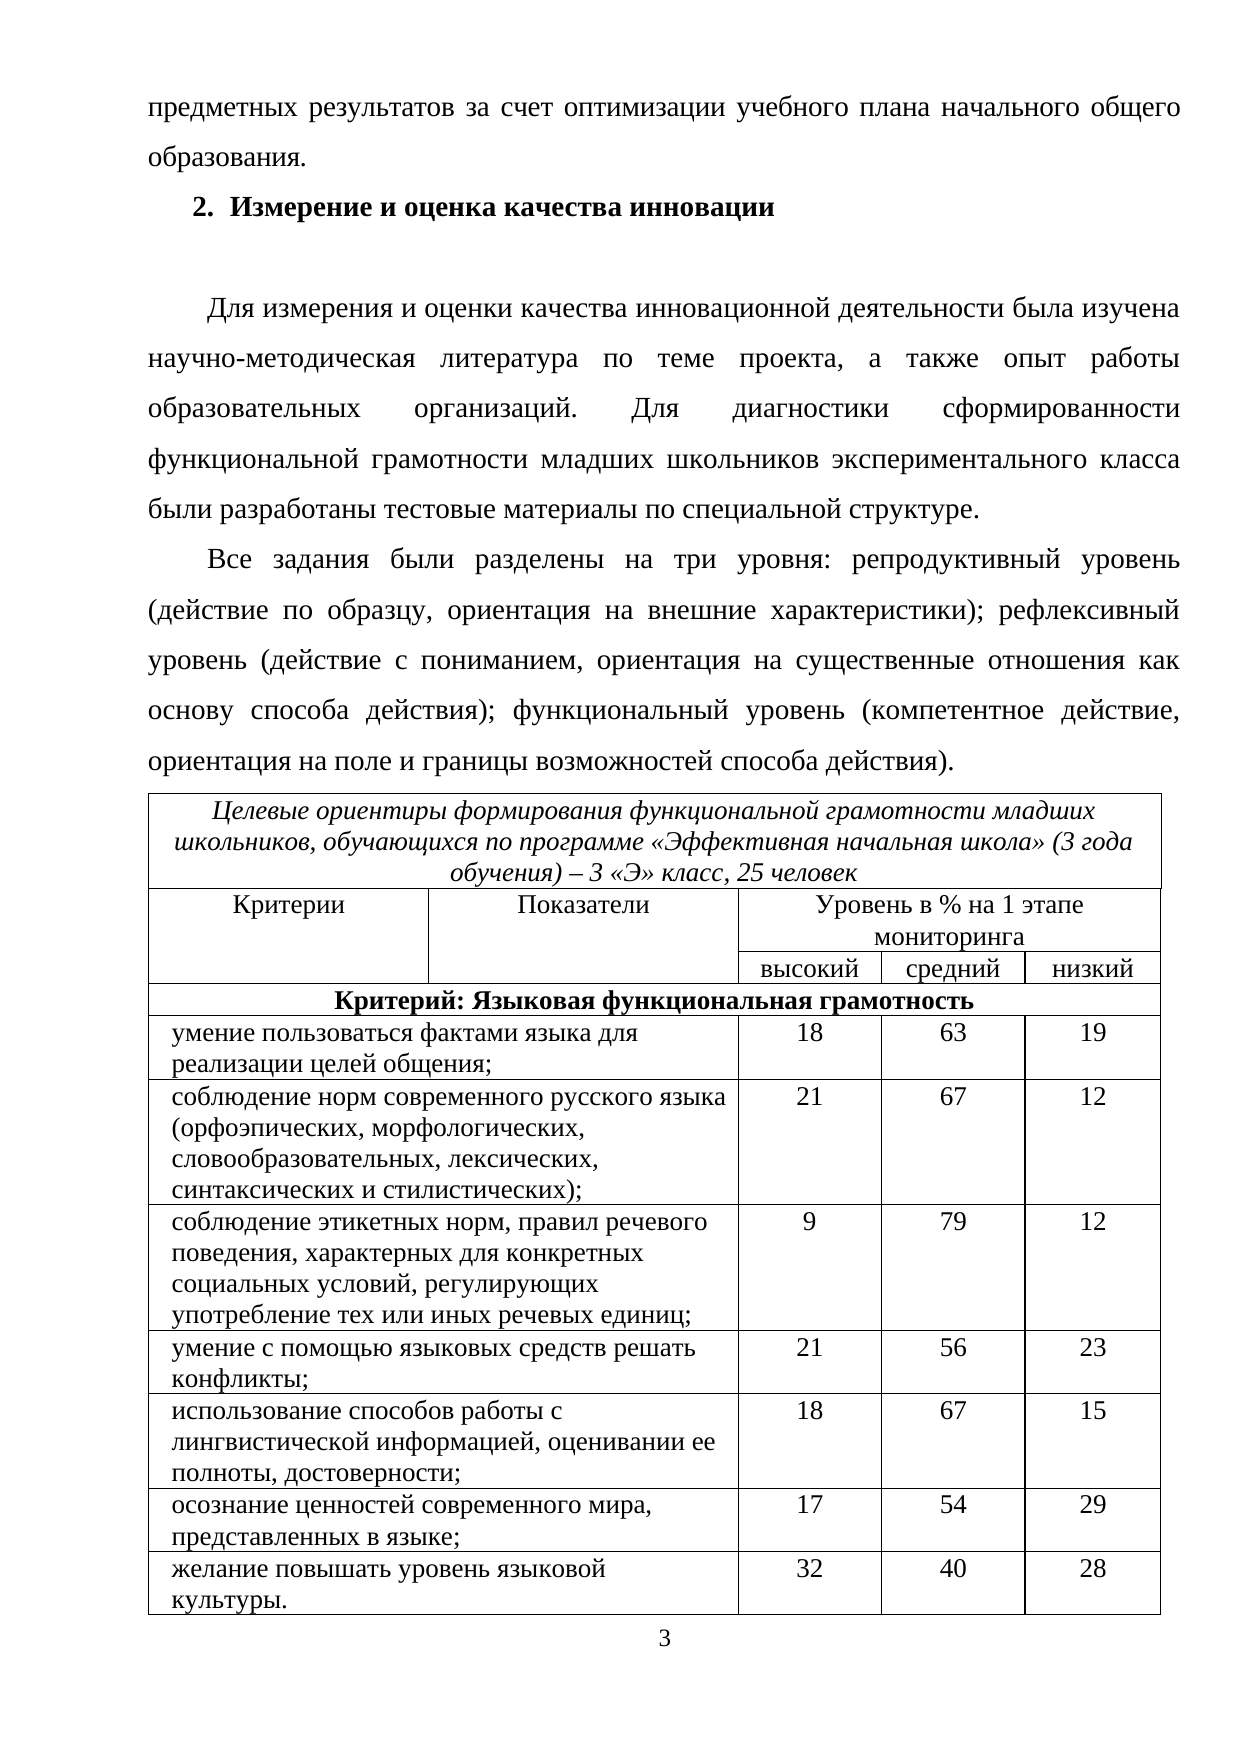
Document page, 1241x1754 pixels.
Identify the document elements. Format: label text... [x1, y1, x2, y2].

table_cell 67 [882, 1080, 1024, 1204]
table_cell низкий [1026, 952, 1160, 983]
table_cell 54 [882, 1489, 1024, 1551]
table_cell 28 [1026, 1552, 1160, 1614]
table_cell 17 [739, 1489, 881, 1551]
table_cell 23 [1026, 1331, 1160, 1393]
list Измерение и оценка качества инновации [192, 189, 1181, 223]
table_cell осознание ценностей современного мира, представленных в языке; [149, 1489, 738, 1551]
table_cell 15 [1026, 1394, 1160, 1488]
table_cell 12 [1026, 1205, 1160, 1330]
table_cell умение пользоваться фактами языка для реализации целей общения; [149, 1016, 738, 1078]
table_cell 32 [739, 1552, 881, 1614]
table_header Целевые ориентиры формирования функциональной грамотности младших школьников, обучающихся по программе «Эффективная начальная школа» (3 года обучения) – 3 «Э» класс, 25 человек [149, 794, 1161, 887]
table_cell 56 [882, 1331, 1024, 1393]
table_cell 21 [739, 1331, 881, 1393]
table_cell средний [882, 952, 1024, 983]
table_cell высокий [739, 952, 881, 983]
list Все задания были разделены на три уровня: репродуктивный уровень (действие по образцу, ориентация на внешние характеристики); рефлексивный уровень (действие с пониманием, ориентация на существенные отношения как основу способа действия); функциональный уровень (компетентное действие, ориентация на поле и границы возможностей способа действия). [148, 541, 1181, 776]
table_cell 79 [882, 1205, 1024, 1330]
table_cell 63 [882, 1016, 1024, 1078]
table_cell соблюдение норм современного русского языка (орфоэпических, морфологических, словообразовательных, лексических, синтаксических и стилистических); [149, 1080, 738, 1204]
table_cell Показатели [429, 889, 738, 983]
table_cell Критерий: Языковая функциональная грамотность [149, 984, 1160, 1015]
table_cell 18 [739, 1016, 881, 1078]
table_cell желание повышать уровень языковой культуры. [149, 1552, 738, 1614]
list Для измерения и оценки качества инновационной деятельности была изучена научно-методическая литература по теме проекта, а также опыт работы образовательных организаций. Для диагностики сформированности функциональной грамотности младших школьников экспериментального класса были разработаны тестовые материалы по специальной структуре. [148, 290, 1181, 525]
table_cell 9 [739, 1205, 881, 1330]
table_cell 19 [1026, 1016, 1160, 1078]
table_cell 18 [739, 1394, 881, 1488]
table_cell соблюдение этикетных норм, правил речевого поведения, характерных для конкретных социальных условий, регулирующих употребление тех или иных речевых единиц; [149, 1205, 738, 1330]
table_cell Критерии [149, 889, 428, 983]
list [148, 89, 1181, 172]
table_cell 21 [739, 1080, 881, 1204]
table_cell Уровень в % на 1 этапе мониторинга [739, 889, 1160, 951]
table_cell 12 [1026, 1080, 1160, 1204]
table_cell 29 [1026, 1489, 1160, 1551]
table_cell 67 [882, 1394, 1024, 1488]
table_cell использование способов работы с лингвистической информацией, оценивании ее полноты, достоверности; [149, 1394, 738, 1488]
table_cell 40 [882, 1552, 1024, 1614]
table_cell умение с помощью языковых средств решать конфликты; [149, 1331, 738, 1393]
